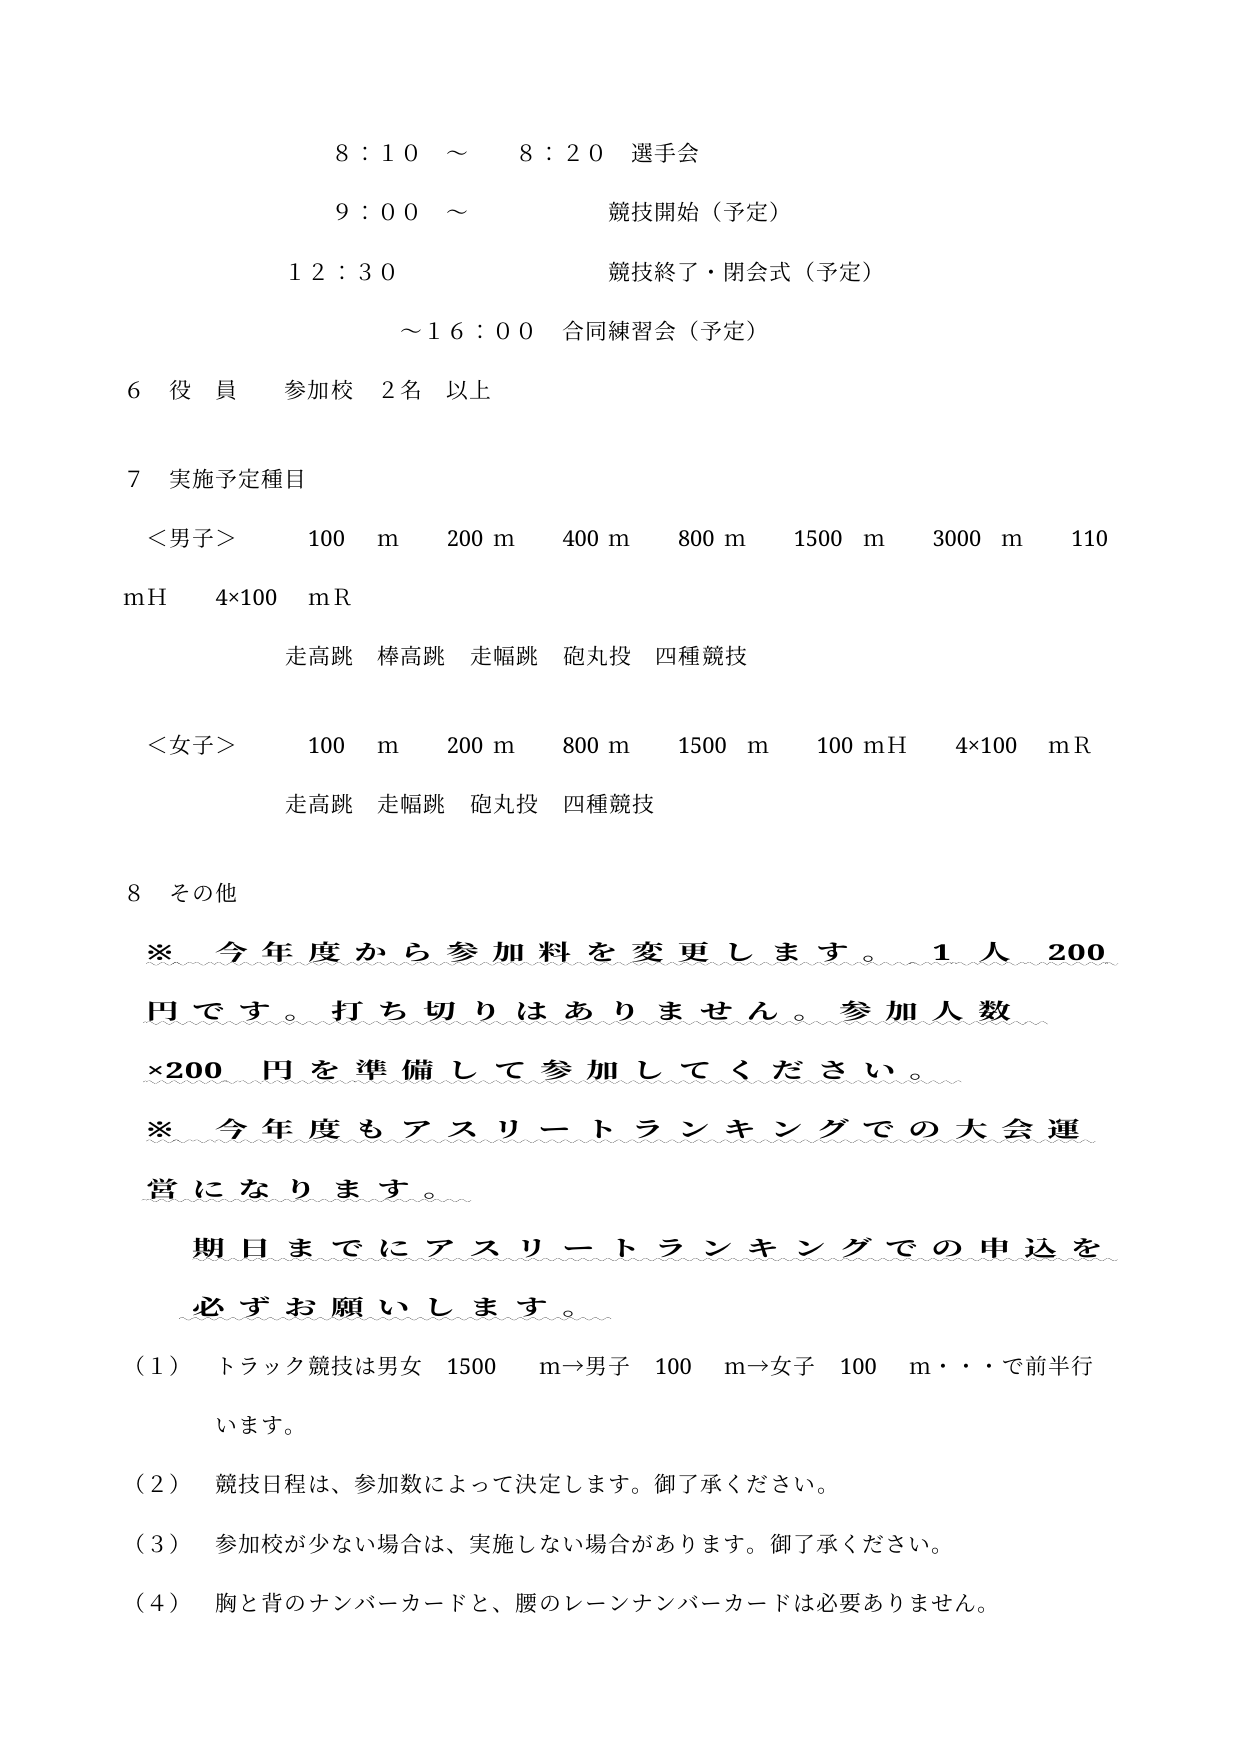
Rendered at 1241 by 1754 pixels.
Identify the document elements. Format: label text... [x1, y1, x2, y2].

text ７ 実施予定種目 [123, 448, 1117, 507]
list 期日までにアスリートランキングでの申込を必ずお願いします。 [179, 1217, 1117, 1336]
text １２：３０ 競技終了・閉会式（予定） [123, 241, 1117, 300]
list 参加校が少ない場合は、実施しない場合があります。御了承ください。 [123, 1513, 1117, 1572]
list トラック競技は男女1500ｍ→男子100ｍ→女子100ｍ・・・で前半行います。 [123, 1336, 1117, 1454]
text ６ 役 員 参加校 ２名 以上 [123, 359, 1117, 418]
text ＜男子＞ 100ｍ 200ｍ 400ｍ 800ｍ 1500ｍ 3000ｍ 110ｍＨ 4×100ｍＲ [123, 507, 1117, 626]
text ８ その他 [123, 862, 1117, 921]
text ８：１０ ～ ８：２０ 選手会 [123, 123, 1117, 182]
text ※今年度から参加料を変更します。1人200円です。打ち切りはありません。参加人数×200円を準備して参加してください。 [143, 921, 1117, 1099]
list 競技日程は、参加数によって決定します。御了承ください。 [123, 1454, 1117, 1513]
list 胸と背のナンバーカードと、腰のレーンナンバーカードは必要ありません。 [123, 1572, 1117, 1631]
text ＜女子＞ 100ｍ 200ｍ 800ｍ 1500ｍ 100ｍＨ 4×100ｍＲ [123, 714, 1117, 773]
text 走高跳 棒高跳 走幅跳 砲丸投 四種競技 [123, 626, 1117, 685]
text ９：００ ～ 競技開始（予定） [123, 182, 1117, 241]
text 走高跳 走幅跳 砲丸投 四種競技 [123, 773, 1117, 833]
text ～１６：００ 合同練習会（予定） [123, 300, 1117, 359]
text ※今年度もアスリートランキングでの大会運営になります。 [142, 1099, 1117, 1217]
